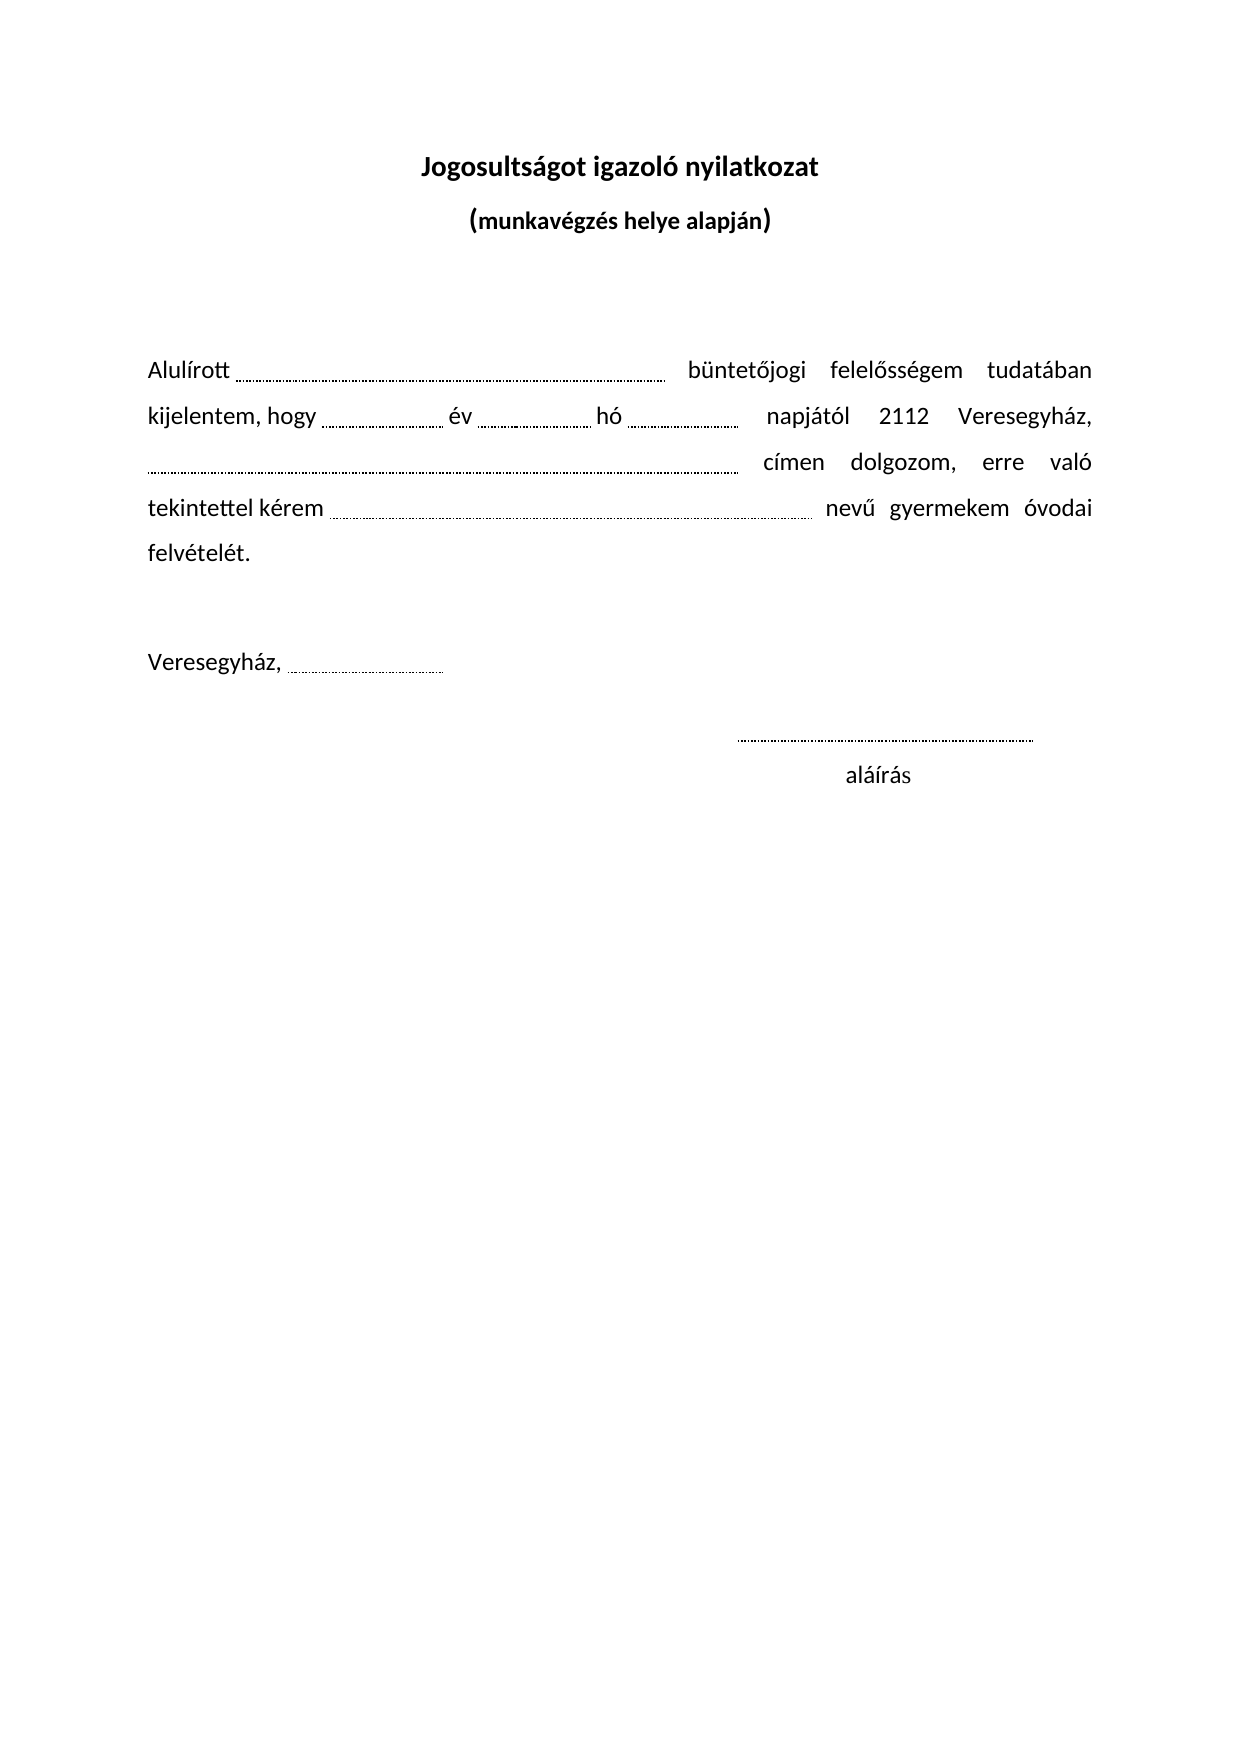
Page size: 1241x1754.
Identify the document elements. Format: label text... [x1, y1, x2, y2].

text Jogosultságot igazoló nyilatkozat [148, 148, 1093, 183]
text Alulírott büntetőjogi felelősségem tudatában kijelentem, hogy év hó napjától 2112 Veresegyház, címen dolgozom, erre való tekintettel kérem nevű gyermekem óvodai felvételét. [148, 354, 1093, 568]
text Veresegyház, [148, 646, 1093, 676]
text (munkavégzés helye alapján) [148, 201, 1093, 237]
text aláírás [664, 759, 1093, 790]
